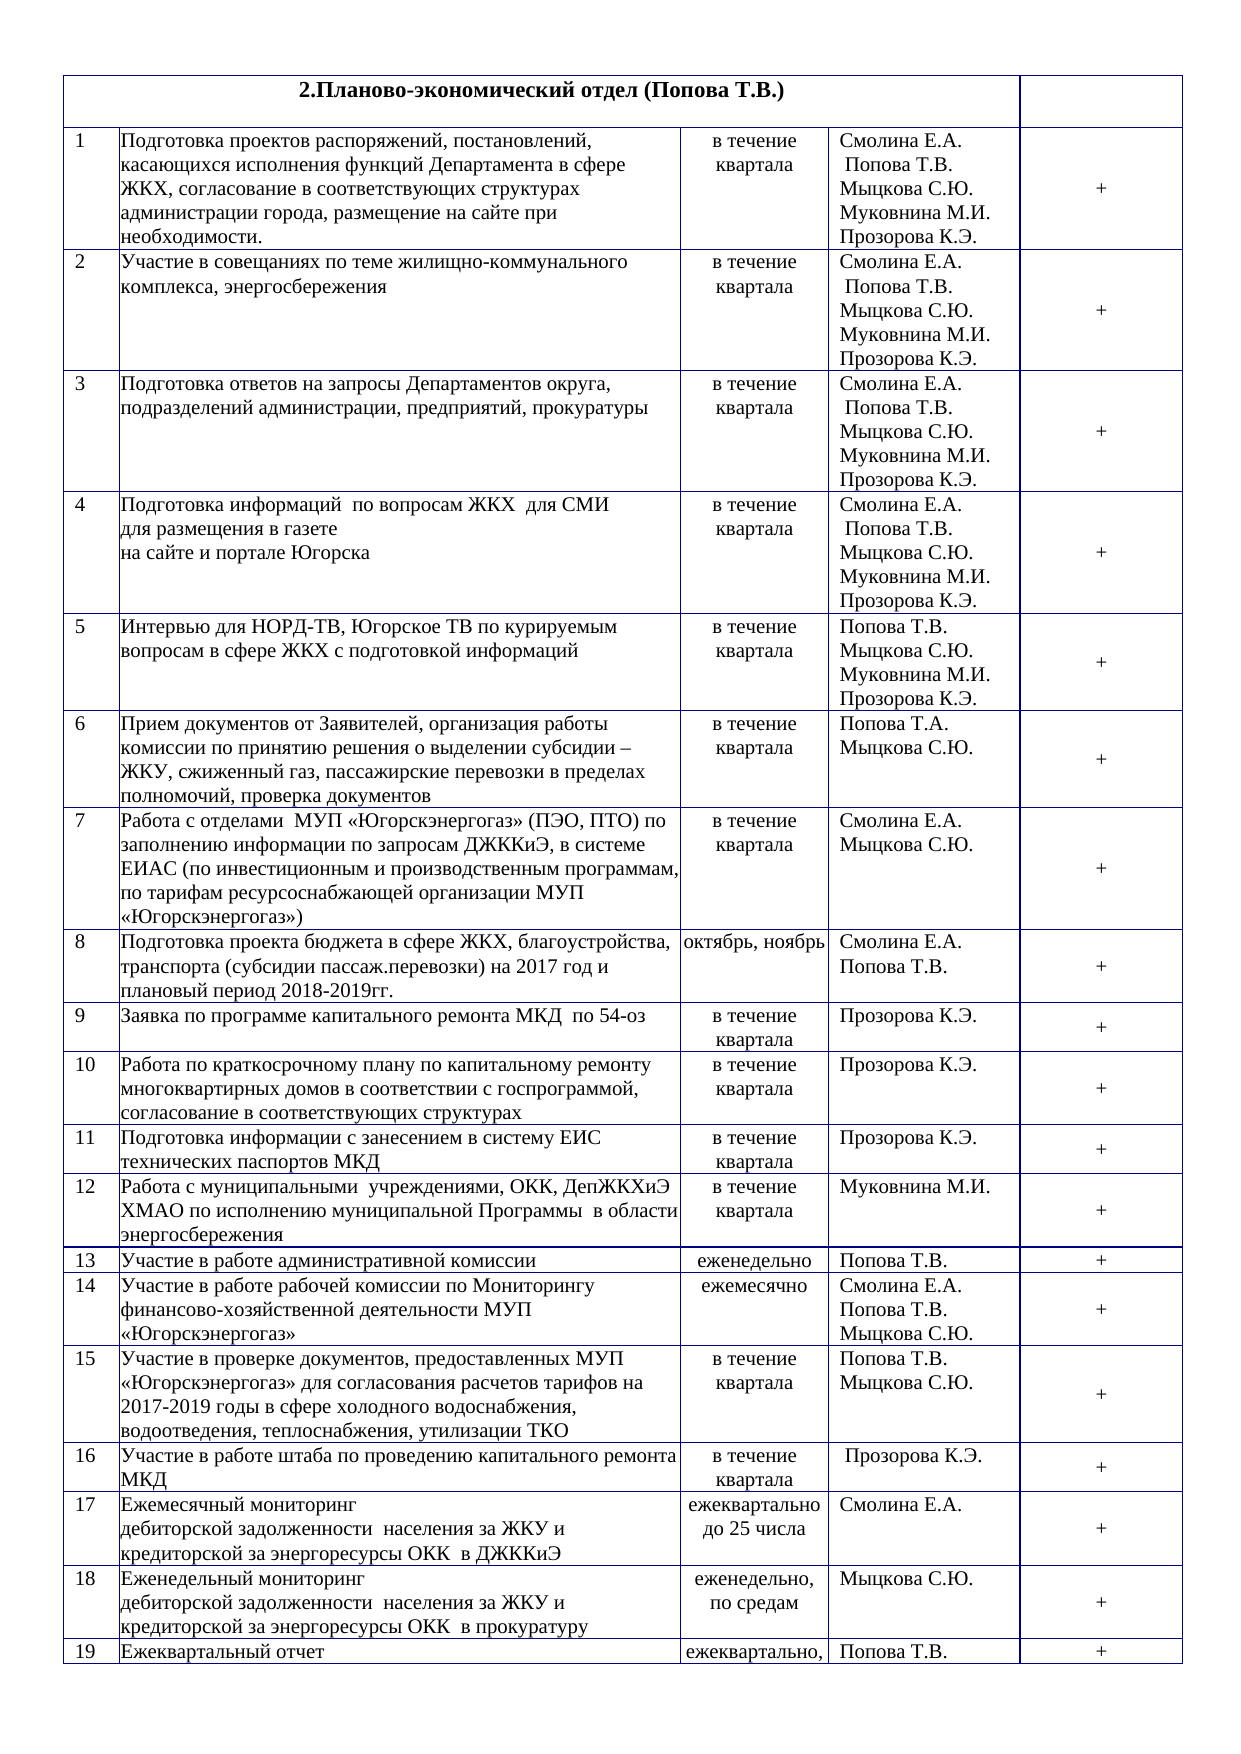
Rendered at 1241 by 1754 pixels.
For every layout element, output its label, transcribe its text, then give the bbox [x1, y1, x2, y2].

table_cell Муковнина М.И. [829, 1174, 1019, 1246]
table_cell + [1021, 808, 1182, 928]
table_cell еженедельно, по средам [681, 1566, 828, 1638]
table_cell Интервью для НОРД-ТВ, Югорское ТВ по курируемым вопросам в сфере ЖКХ с подготовкой информаций [120, 614, 680, 710]
table_cell Участие в работе штаба по проведению капитального ремонта МКД [120, 1443, 680, 1491]
table_cell 17 [64, 1492, 119, 1564]
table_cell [120, 1639, 680, 1663]
table_cell 6 [64, 711, 119, 807]
table_cell 5 [64, 614, 119, 710]
table_cell + [1021, 492, 1182, 612]
table_cell 12 [64, 1174, 119, 1246]
table_cell Еженедельный мониторинг дебиторской задолженности населения за ЖКУ и кредиторской за энергоресурсы ОКК в прокуратуру [120, 1566, 680, 1638]
table_cell ежеквартально до 25 числа [681, 1492, 828, 1564]
table_cell + [1021, 1492, 1182, 1564]
table_cell Попова Т.В. Мыцкова С.Ю. [829, 1346, 1019, 1442]
table_cell Работа по краткосрочному плану по капитальному ремонту многоквартирных домов в соответствии с госпрограммой, согласование в соответствующих структурах [120, 1052, 680, 1124]
table_cell в течение квартала [681, 1052, 828, 1124]
table_cell в течение квартала [681, 1443, 828, 1491]
table_cell Смолина Е.А. Попова Т.В. Мыцкова С.Ю. Муковнина М.И. Прозорова К.Э. [829, 492, 1019, 612]
table_cell Подготовка информаций по вопросам ЖКХ для СМИ для размещения в газете на сайте и портале Югорска [120, 492, 680, 612]
table_cell Прозорова К.Э. [829, 1003, 1019, 1051]
table_cell 4 [64, 492, 119, 612]
table_cell Участие в работе рабочей комиссии по Мониторингу финансово-хозяйственной деятельности МУП «Югорскэнергогаз» [120, 1273, 680, 1345]
table_cell 14 [64, 1273, 119, 1345]
table_cell ежемесячно [681, 1273, 828, 1345]
table_cell Подготовка ответов на запросы Департаментов округа, подразделений администрации, предприятий, прокуратуры [120, 371, 680, 491]
table_cell Подготовка проекта бюджета в сфере ЖКХ, благоустройства, транспорта (субсидии пассаж.перевозки) на 2017 год и плановый период 2018-2019гг. [120, 930, 680, 1002]
table_cell Смолина Е.А. Попова Т.В. Мыцкова С.Ю. [829, 1273, 1019, 1345]
table_cell 15 [64, 1346, 119, 1442]
table_cell Подготовка информации с занесением в систему ЕИС технических паспортов МКД [120, 1125, 680, 1173]
table_cell + [1021, 930, 1182, 1002]
table_cell Заявка по программе капитального ремонта МКД по 54-оз [120, 1003, 680, 1051]
table_cell + [1021, 128, 1182, 248]
table_cell + [1021, 614, 1182, 710]
table_cell Смолина Е.А. Мыцкова С.Ю. [829, 808, 1019, 928]
table_cell в течение квартала [681, 1125, 828, 1173]
table_cell 19 [64, 1639, 119, 1663]
table_cell Смолина Е.А. Попова Т.В. Мыцкова С.Ю. Муковнина М.И. Прозорова К.Э. [829, 128, 1019, 248]
table_cell 2.Планово-экономический отдел (Попова Т.В.) [64, 76, 1019, 127]
table_cell Работа с муниципальными учреждениями, ОКК, ДепЖКХиЭ ХМАО по исполнению муниципальной Программы в области энергосбережения [120, 1174, 680, 1246]
table_cell + [1021, 1248, 1182, 1272]
table_cell + [1021, 1273, 1182, 1345]
table_cell в течение квартала [681, 250, 828, 370]
table_cell в течение квартала [681, 492, 828, 612]
table_cell Работа с отделами МУП «Югорскэнергогаз» (ПЭО, ПТО) по заполнению информации по запросам ДЖККиЭ, в системе ЕИАС (по инвестиционным и производственным программам, по тарифам ресурсоснабжающей организации МУП «Югорскэнергогаз») [120, 808, 680, 928]
table_cell 16 [64, 1443, 119, 1491]
table_cell [1021, 76, 1182, 127]
table_cell Прозорова К.Э. [829, 1052, 1019, 1124]
table_cell Участие в проверке документов, предоставленных МУП «Югорскэнергогаз» для согласования расчетов тарифов на 2017-2019 годы в сфере холодного водоснабжения, водоотведения, теплоснабжения, утилизации ТКО [120, 1346, 680, 1442]
table_cell Попова Т.А. Мыцкова С.Ю. [829, 711, 1019, 807]
table_cell Ежемесячный мониторинг дебиторской задолженности населения за ЖКУ и кредиторской за энергоресурсы ОКК в ДЖККиЭ [120, 1492, 680, 1564]
table_cell + [1021, 1639, 1182, 1663]
table_cell Прозорова К.Э. [829, 1125, 1019, 1173]
table_cell 18 [64, 1566, 119, 1638]
table_cell октябрь, ноябрь [681, 930, 828, 1002]
table_cell 8 [64, 930, 119, 1002]
table_cell 13 [64, 1248, 119, 1272]
table_cell 11 [64, 1125, 119, 1173]
table_cell 10 [64, 1052, 119, 1124]
table_cell Мыцкова С.Ю. [829, 1566, 1019, 1638]
table_cell в течение квартала [681, 128, 828, 248]
table_cell в течение квартала [681, 1174, 828, 1246]
table_cell + [1021, 1443, 1182, 1491]
table_cell Смолина Е.А. Попова Т.В. [829, 930, 1019, 1002]
table_cell 1 [64, 128, 119, 248]
table_cell Подготовка проектов распоряжений, постановлений, касающихся исполнения функций Департамента в сфере ЖКХ, согласование в соответствующих структурах администрации города, размещение на сайте при необходимости. [120, 128, 680, 248]
table_cell + [1021, 1566, 1182, 1638]
table_cell Смолина Е.А. Попова Т.В. Мыцкова С.Ю. Муковнина М.И. Прозорова К.Э. [829, 250, 1019, 370]
table_cell + [1021, 1052, 1182, 1124]
table_cell Попова Т.В. Мыцкова С.Ю. Муковнина М.И. Прозорова К.Э. [829, 614, 1019, 710]
table_cell + [1021, 1125, 1182, 1173]
table_cell Попова Т.В. [829, 1248, 1019, 1272]
table_cell 9 [64, 1003, 119, 1051]
table_cell в течение квартала [681, 808, 828, 928]
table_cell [681, 1639, 828, 1663]
table_cell Участие в совещаниях по теме жилищно-коммунального комплекса, энергосбережения [120, 250, 680, 370]
table_cell в течение квартала [681, 1003, 828, 1051]
table_cell Смолина Е.А. [829, 1492, 1019, 1564]
table_cell 2 [64, 250, 119, 370]
table_cell + [1021, 1346, 1182, 1442]
table_cell 3 [64, 371, 119, 491]
table_cell + [1021, 371, 1182, 491]
table_cell 7 [64, 808, 119, 928]
table_cell Смолина Е.А. Попова Т.В. Мыцкова С.Ю. Муковнина М.И. Прозорова К.Э. [829, 371, 1019, 491]
table_cell + [1021, 1003, 1182, 1051]
table_cell в течение квартала [681, 614, 828, 710]
table_cell Попова Т.В. [829, 1639, 1019, 1663]
table_cell Прозорова К.Э. [829, 1443, 1019, 1491]
table_cell Прием документов от Заявителей, организация работы комиссии по принятию решения о выделении субсидии – ЖКУ, сжиженный газ, пассажирские перевозки в пределах полномочий, проверка документов [120, 711, 680, 807]
table_cell + [1021, 250, 1182, 370]
table_cell в течение квартала [681, 371, 828, 491]
table_cell + [1021, 711, 1182, 807]
table_cell в течение квартала [681, 711, 828, 807]
table_cell Участие в работе административной комиссии [120, 1248, 680, 1272]
table_cell в течение квартала [681, 1346, 828, 1442]
table_cell + [1021, 1174, 1182, 1246]
table_cell еженедельно [681, 1248, 828, 1272]
